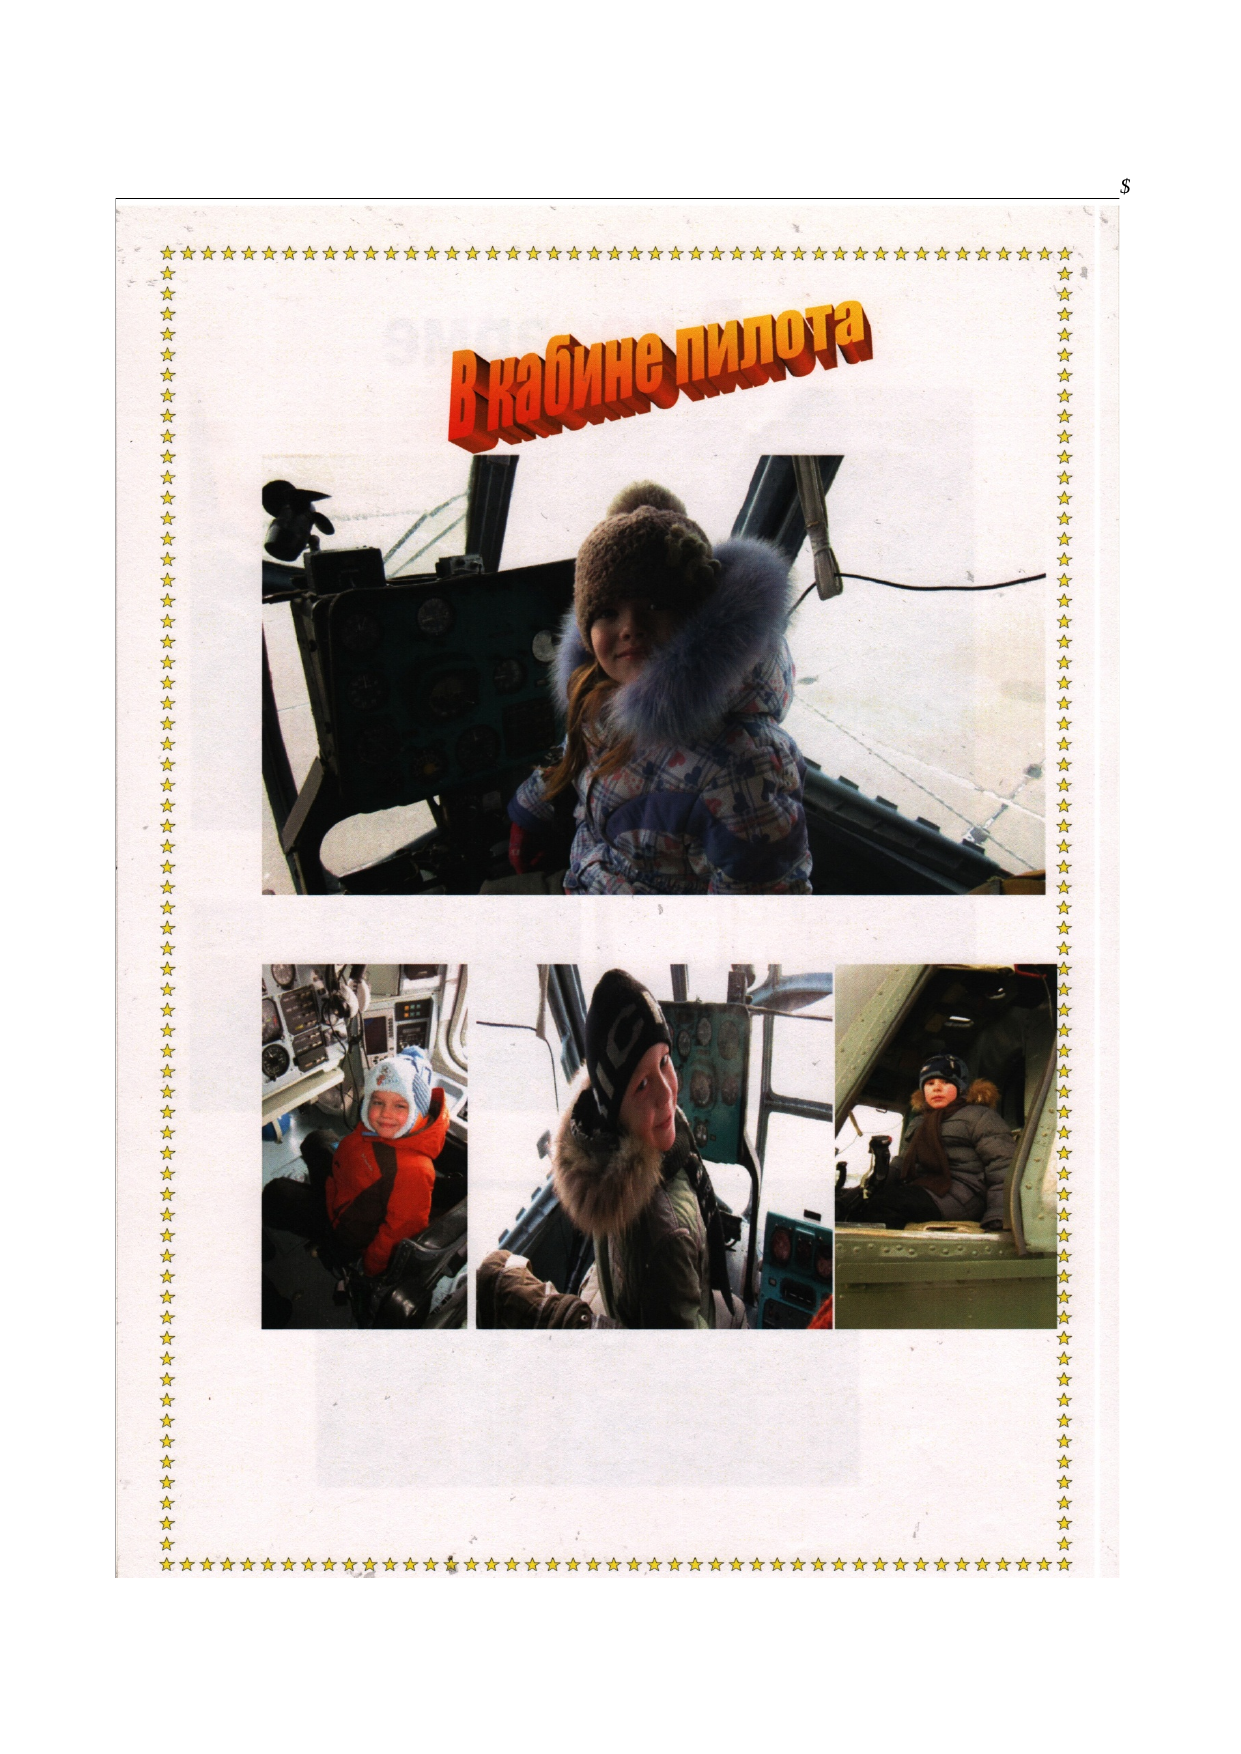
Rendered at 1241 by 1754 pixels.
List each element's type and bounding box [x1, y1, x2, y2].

picture [115, 198, 1120, 1578]
